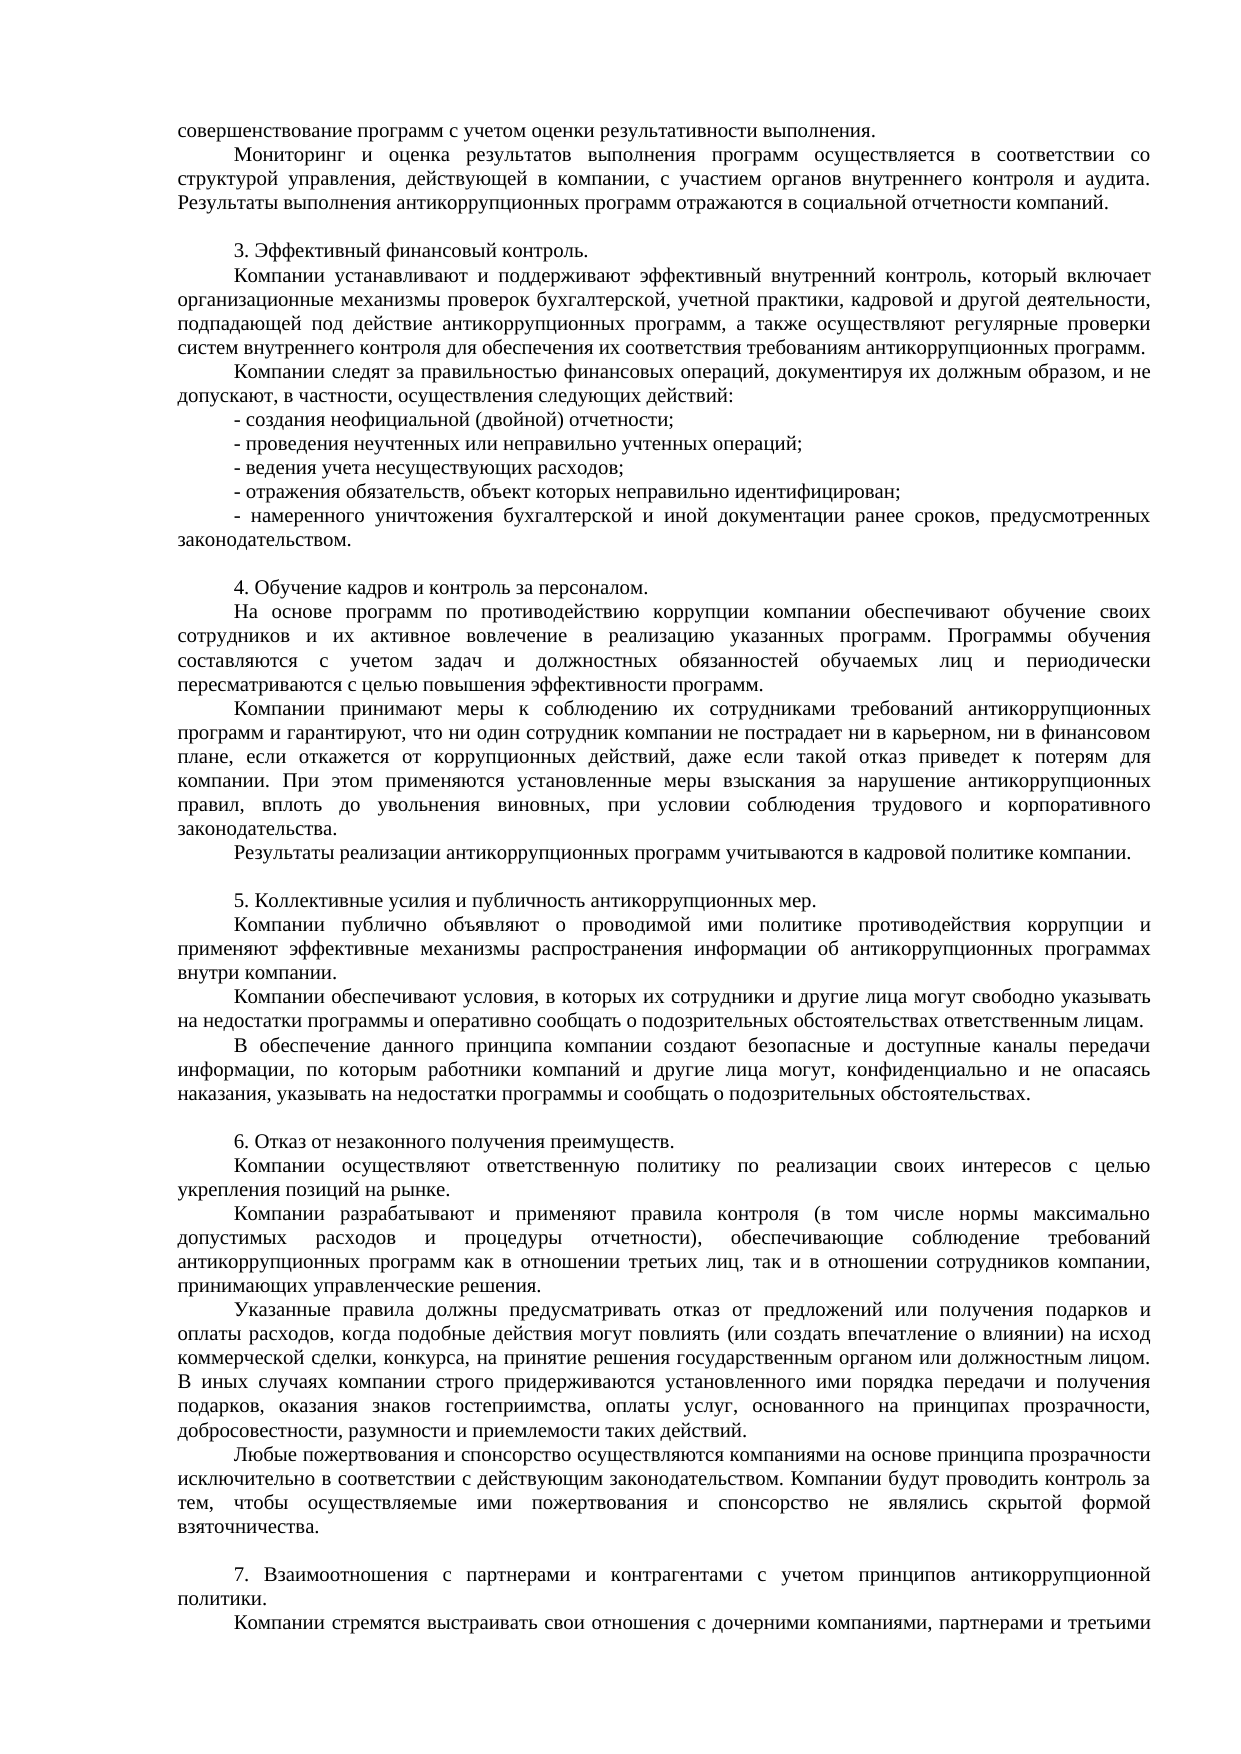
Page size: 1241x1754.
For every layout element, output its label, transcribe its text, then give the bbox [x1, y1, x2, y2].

text Компании осуществляют ответственную политику по реализации своих интересов с целью укрепления позиций на рынке. [177, 1153, 1152, 1201]
text 7. Взаимоотношения с партнерами и контрагентами с учетом принципов антикоррупционной политики. [177, 1562, 1152, 1610]
text - отражения обязательств, объект которых неправильно идентифицирован; [177, 479, 1152, 503]
text 4. Обучение кадров и контроль за персоналом. [177, 575, 1152, 599]
text Результаты реализации антикоррупционных программ учитываются в кадровой политике компании. [177, 840, 1152, 864]
text - проведения неучтенных или неправильно учтенных операций; [177, 431, 1152, 455]
text На основе программ по противодействию коррупции компании обеспечивают обучение своих сотрудников и их активное вовлечение в реализацию указанных программ. Программы обучения составляются с учетом задач и должностных обязанностей обучаемых лиц и периодически пересматриваются с целью повышения эффективности программ. [177, 599, 1152, 696]
text Любые пожертвования и спонсорство осуществляются компаниями на основе принципа прозрачности исключительно в соответствии с действующим законодательством. Компании будут проводить контроль за тем, чтобы осуществляемые ими пожертвования и спонсорство не являлись скрытой формой взяточничества. [177, 1442, 1152, 1538]
text В обеспечение данного принципа компании создают безопасные и доступные каналы передачи информации, по которым работники компаний и другие лица могут, конфиденциально и не опасаясь наказания, указывать на недостатки программы и сообщать о подозрительных обстоятельствах. [177, 1032, 1152, 1105]
text - намеренного уничтожения бухгалтерской и иной документации ранее сроков, предусмотренных законодательством. [177, 503, 1152, 551]
text Компании разрабатывают и применяют правила контроля (в том числе нормы максимально допустимых расходов и процедуры отчетности), обеспечивающие соблюдение требований антикоррупционных программ как в отношении третьих лиц, так и в отношении сотрудников компании, принимающих управленческие решения. [177, 1201, 1152, 1297]
text Указанные правила должны предусматривать отказ от предложений или получения подарков и оплаты расходов, когда подобные действия могут повлиять (или создать впечатление о влиянии) на исход коммерческой сделки, конкурса, на принятие решения государственным органом или должностным лицом. В иных случаях компании строго придерживаются установленного ими порядка передачи и получения подарков, оказания знаков гостеприимства, оплаты услуг, основанного на принципах прозрачности, добросовестности, разумности и приемлемости таких действий. [177, 1297, 1152, 1442]
text Компании обеспечивают условия, в которых их сотрудники и другие лица могут свободно указывать на недостатки программы и оперативно сообщать о подозрительных обстоятельствах ответственным лицам. [177, 984, 1152, 1032]
text Компании принимают меры к соблюдению их сотрудниками требований антикоррупционных программ и гарантируют, что ни один сотрудник компании не пострадает ни в карьерном, ни в финансовом плане, если откажется от коррупционных действий, даже если такой отказ приведет к потерям для компании. При этом применяются установленные меры взыскания за нарушение антикоррупционных правил, вплоть до увольнения виновных, при условии соблюдения трудового и корпоративного законодательства. [177, 696, 1152, 840]
text - создания неофициальной (двойной) отчетности; [177, 407, 1152, 431]
text Компании устанавливают и поддерживают эффективный внутренний контроль, который включает организационные механизмы проверок бухгалтерской, учетной практики, кадровой и другой деятельности, подпадающей под действие антикоррупционных программ, а также осуществляют регулярные проверки систем внутреннего контроля для обеспечения их соответствия требованиям антикоррупционных программ. [177, 262, 1152, 359]
text - ведения учета несуществующих расходов; [177, 455, 1152, 479]
text Мониторинг и оценка результатов выполнения программ осуществляется в соответствии со структурой управления, действующей в компании, с участием органов внутреннего контроля и аудита. Результаты выполнения антикоррупционных программ отражаются в социальной отчетности компаний. [177, 142, 1152, 214]
text Компании следят за правильностью финансовых операций, документируя их должным образом, и не допускают, в частности, осуществления следующих действий: [177, 359, 1152, 407]
text 3. Эффективный финансовый контроль. [177, 238, 1152, 262]
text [177, 118, 1152, 142]
text 5. Коллективные усилия и публичность антикоррупционных мер. [177, 888, 1152, 912]
text 6. Отказ от незаконного получения преимуществ. [177, 1129, 1152, 1153]
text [177, 1610, 1152, 1634]
text Компании публично объявляют о проводимой ими политике противодействия коррупции и применяют эффективные механизмы распространения информации об антикоррупционных программах внутри компании. [177, 912, 1152, 984]
